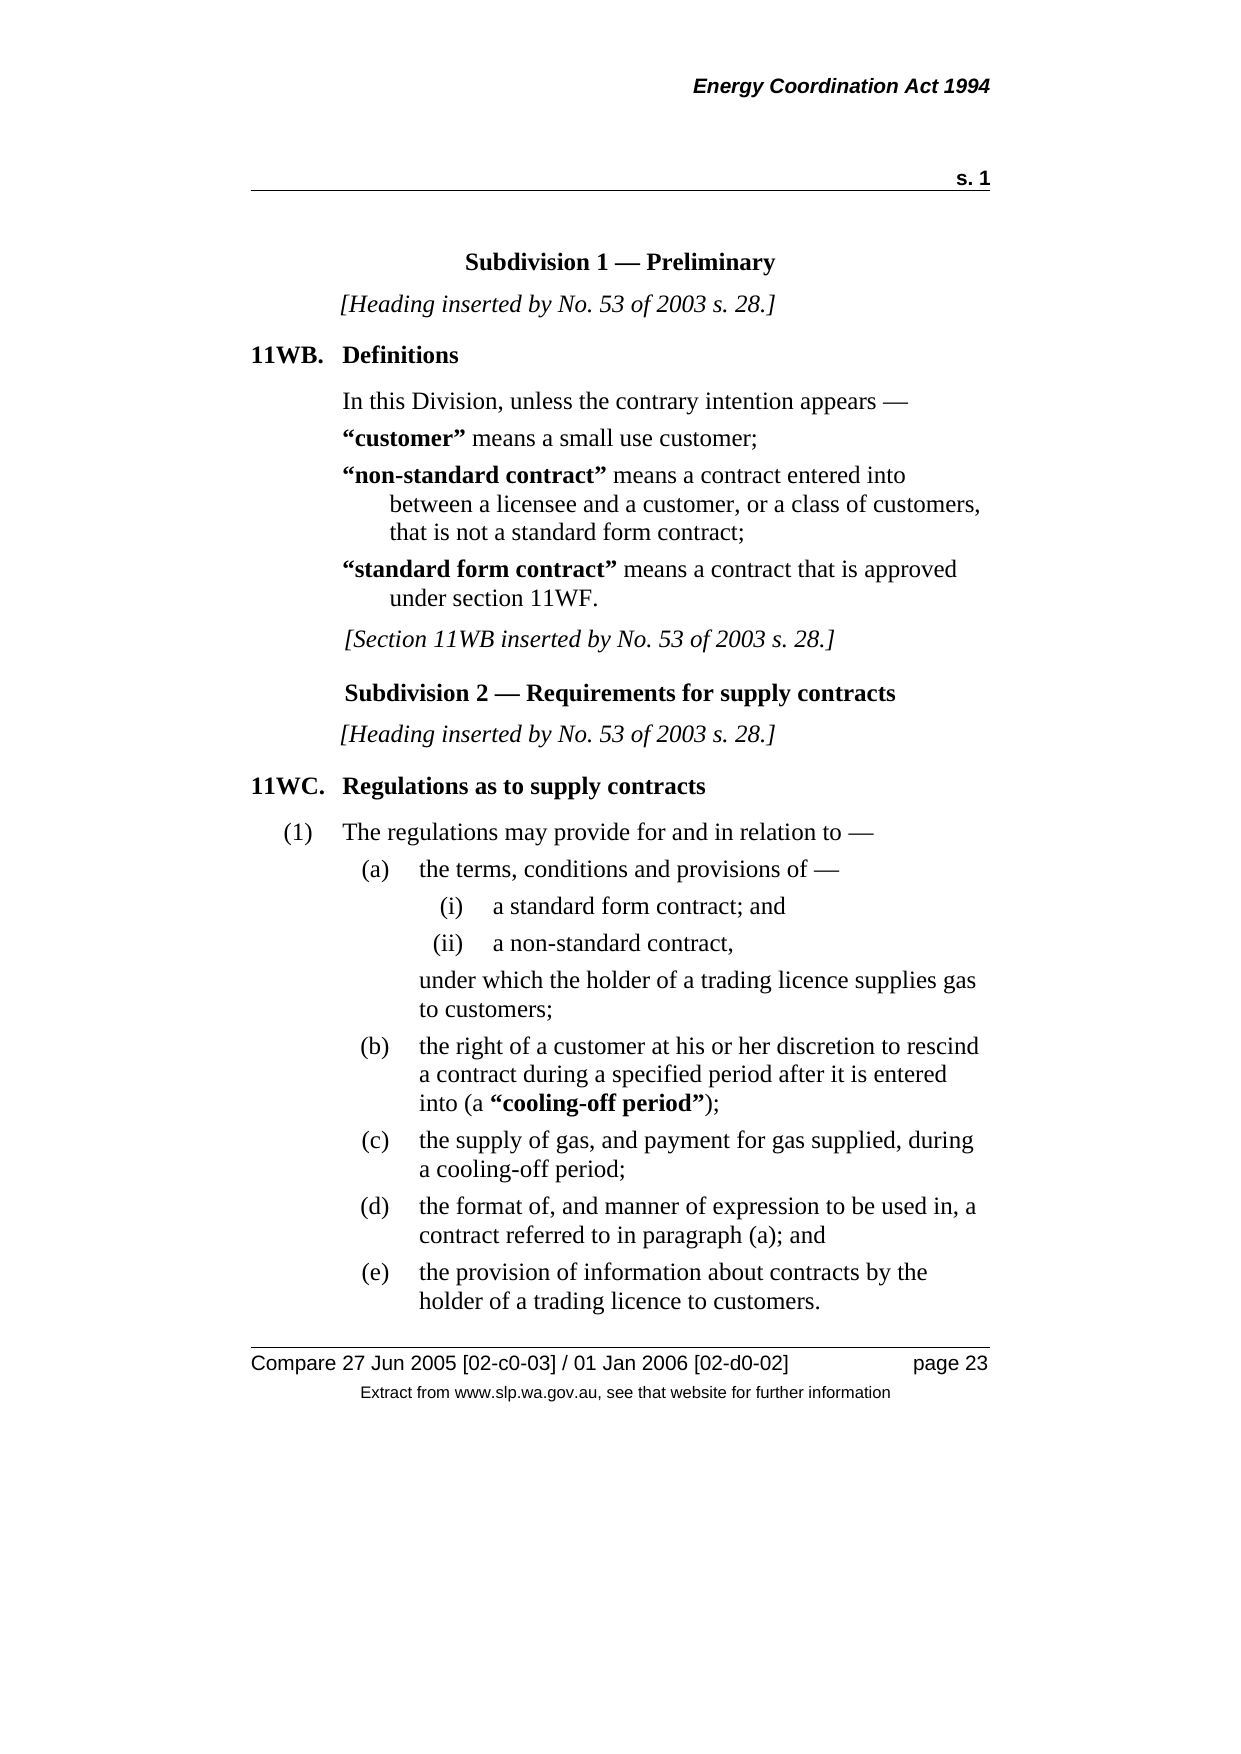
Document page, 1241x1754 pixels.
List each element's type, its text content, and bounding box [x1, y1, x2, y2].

text (c) the supply of gas, and payment for gas supplied, during a cooling-off period; [251, 1125, 990, 1183]
text “standard form contract” means a contract that is approved under section 11WF. [251, 554, 990, 612]
text In this Division, unless the contrary intention appears — [251, 386, 990, 414]
text (ii) a non-standard contract, [251, 928, 990, 957]
subtitle 11WC. Regulations as to supply contracts [251, 771, 990, 800]
text “non-standard contract” means a contract entered into between a licensee and a customer, or a class of customers, that is not a standard form contract; [251, 460, 990, 546]
text “customer” means a small use customer; [251, 423, 990, 452]
text (1) The regulations may provide for and in relation to — [251, 817, 990, 845]
subtitle 11WB. Definitions [251, 340, 990, 369]
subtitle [251, 289, 990, 317]
subtitle [Heading inserted by No. 53 of 2003 s. 28.] [251, 719, 990, 748]
subtitle Subdivision 2 — Requirements for supply contracts [251, 678, 990, 707]
text under which the holder of a trading licence supplies gas to customers; [251, 965, 990, 1022]
text (i) a standard form contract; and [251, 891, 990, 919]
text [Section 11WB inserted by No. 53 of 2003 s. 28.] [251, 624, 990, 653]
text (e) the provision of information about contracts by the holder of a trading licence to customers. [251, 1257, 990, 1314]
text (d) the format of, and manner of expression to be used in, a contract referred to in paragraph (a); and [251, 1191, 990, 1249]
subtitle Subdivision 1 — Preliminary [251, 247, 990, 276]
text (a) the terms, conditions and provisions of — [251, 854, 990, 882]
text (b) the right of a customer at his or her discretion to rescind a contract during a specified period after it is entered into (a “cooling-off period”); [251, 1031, 990, 1117]
